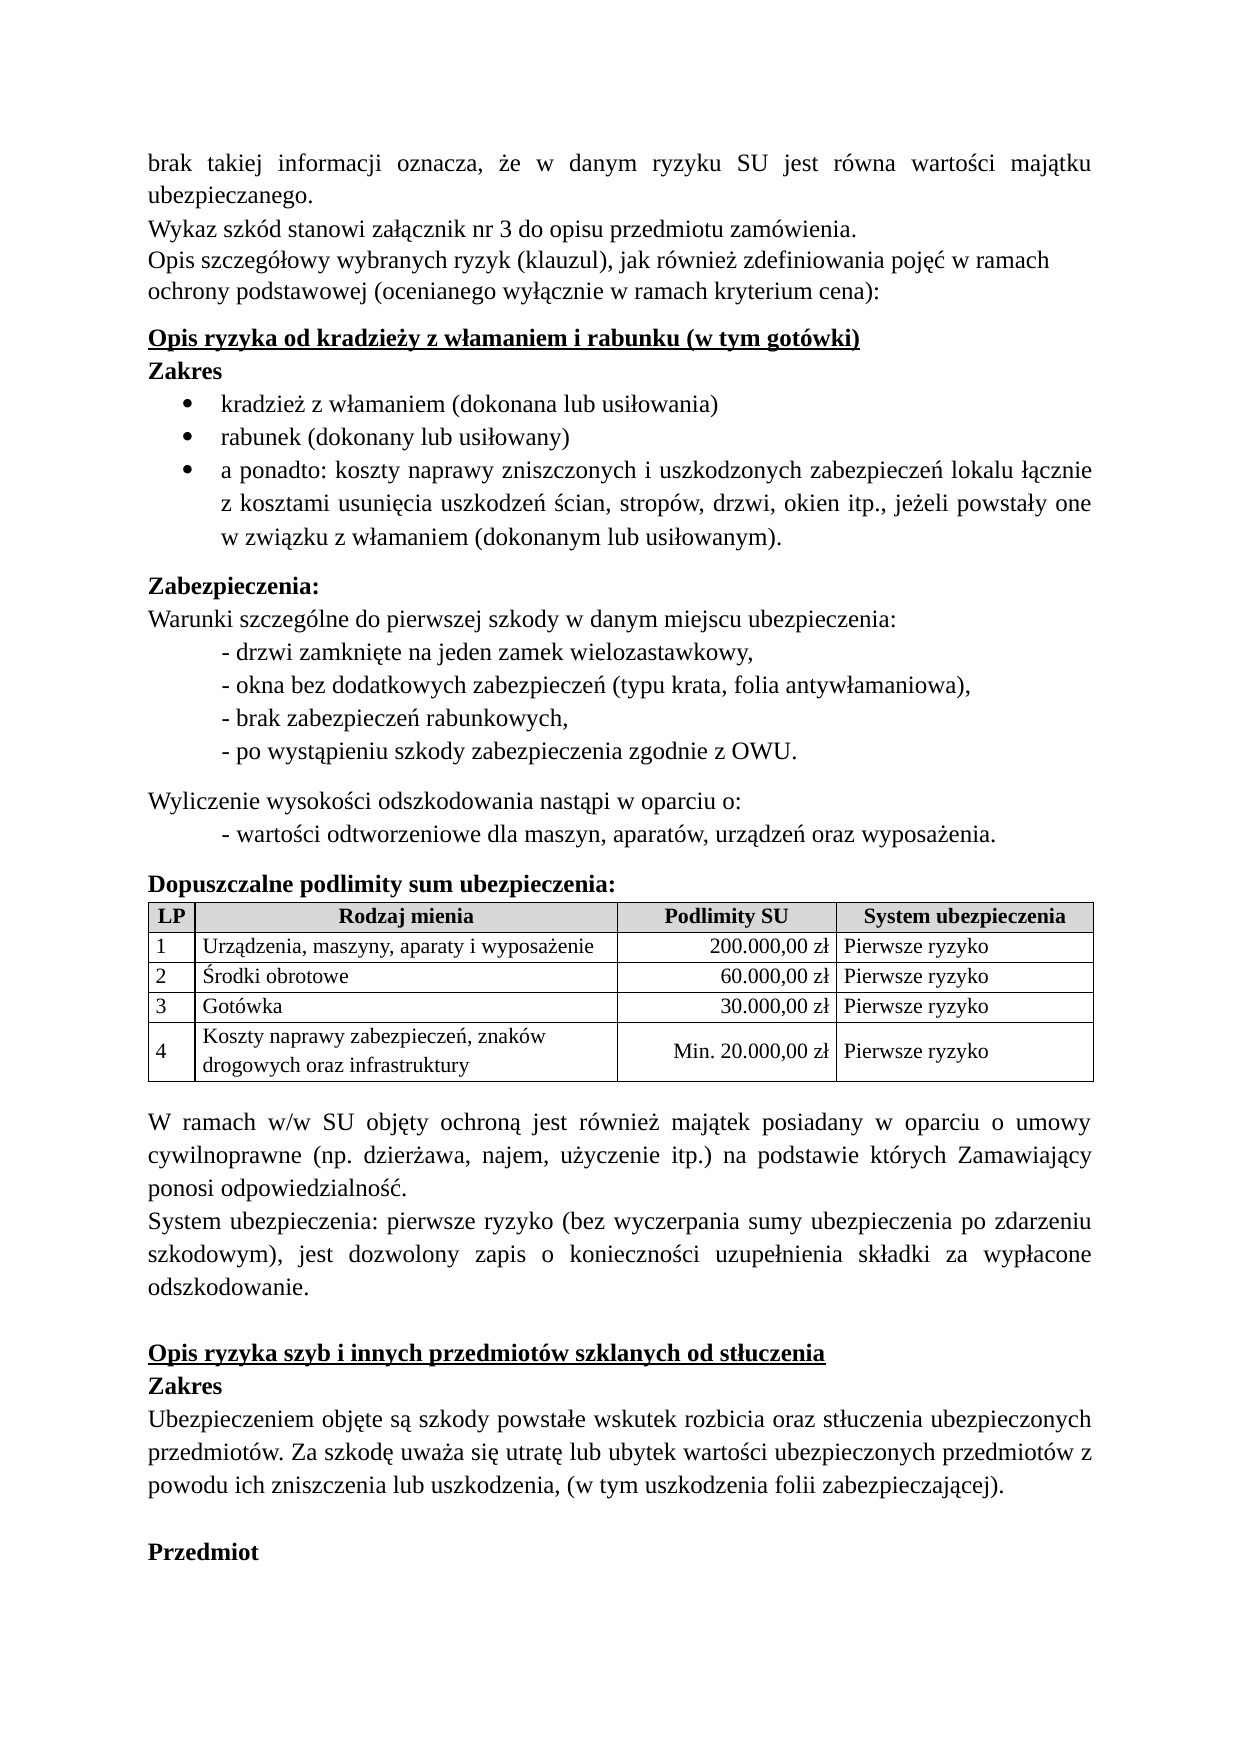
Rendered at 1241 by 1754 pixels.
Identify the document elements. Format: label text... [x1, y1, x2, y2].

list a ponadto: koszty naprawy zniszczonych i uszkodzonych zabezpieczeń lokalu łącznie z kosztami usunięcia uszkodzeń ścian, stropów, drzwi, okien itp., jeżeli powstały one w związku z włamaniem (dokonanym lub usiłowanym). [183, 456, 1093, 550]
table_cell 2 [149, 963, 194, 992]
text Wykaz szkód stanowi załącznik nr 3 do opisu przedmiotu zamówienia. [148, 214, 1093, 242]
list System ubezpieczenia: pierwsze ryzyko (bez wyczerpania sumy ubezpieczenia po zdarzeniu szkodowym), jest dozwolony zapis o konieczności uzupełnienia składki za wypłacone odszkodowanie. [148, 1206, 1093, 1301]
table_header System ubezpieczenia [837, 903, 1093, 932]
list rabunek (dokonany lub usiłowany) [183, 422, 1093, 451]
text Warunki szczególne do pierwszej szkody w danym miejscu ubezpieczenia: [148, 604, 1093, 633]
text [148, 148, 1093, 209]
table_cell 60.000,00 zł [618, 963, 836, 992]
text Opis ryzyka szyb i innych przedmiotów szklanych od stłuczenia [148, 1338, 1093, 1367]
table_cell 1 [149, 933, 194, 962]
table_header Rodzaj mienia [196, 903, 617, 932]
table_header LP [149, 903, 194, 932]
list kradzież z włamaniem (dokonana lub usiłowania) [183, 389, 1093, 418]
table_cell Pierwsze ryzyko [837, 993, 1093, 1022]
table_cell Koszty naprawy zabezpieczeń, znaków drogowych oraz infrastruktury [196, 1023, 617, 1081]
text Zabezpieczenia: [148, 571, 1093, 600]
table_cell Pierwsze ryzyko [837, 933, 1093, 962]
text W ramach w/w SU objęty ochroną jest również majątek posiadany w oparciu o umowy cywilnoprawne (np. dzierżawa, najem, użyczenie itp.) na podstawie których Zamawiający ponosi odpowiedzialność. [148, 1107, 1093, 1202]
text Opis szczegółowy wybranych ryzyk (klauzul), jak również zdefiniowania pojęć w ramach ochrony podstawowej (ocenianego wyłącznie w ramach kryterium cena): [148, 245, 1093, 304]
text Opis ryzyka od kradzieży z włamaniem i rabunku (w tym gotówki) [148, 323, 1093, 352]
table_cell 30.000,00 zł [618, 993, 836, 1022]
text - brak zabezpieczeń rabunkowych, [148, 703, 1093, 732]
table_cell Urządzenia, maszyny, aparaty i wyposażenie [196, 933, 617, 962]
text - drzwi zamknięte na jeden zamek wielozastawkowy, [148, 637, 1093, 666]
text - wartości odtworzeniowe dla maszyn, aparatów, urządzeń oraz wyposażenia. [148, 819, 1093, 848]
text Zakres [148, 1371, 1093, 1400]
table_cell 4 [149, 1023, 194, 1081]
text Dopuszczalne podlimity sum ubezpieczenia: [148, 869, 1093, 897]
text - po wystąpieniu szkody zabezpieczenia zgodnie z OWU. [148, 736, 1093, 765]
text Zakres [148, 356, 1093, 385]
text Przedmiot [148, 1537, 1093, 1565]
text Ubezpieczeniem objęte są szkody powstałe wskutek rozbicia oraz stłuczenia ubezpieczonych przedmiotów. Za szkodę uważa się utratę lub ubytek wartości ubezpieczonych przedmiotów z powodu ich zniszczenia lub uszkodzenia, (w tym uszkodzenia folii zabezpieczającej). [148, 1404, 1093, 1499]
table_cell Pierwsze ryzyko [837, 963, 1093, 992]
table_cell Min. 20.000,00 zł [618, 1023, 836, 1081]
table_header Podlimity SU [618, 903, 836, 932]
table_cell Pierwsze ryzyko [837, 1023, 1093, 1081]
text - okna bez dodatkowych zabezpieczeń (typu krata, folia antywłamaniowa), [148, 670, 1093, 699]
text Wyliczenie wysokości odszkodowania nastąpi w oparciu o: [148, 786, 1093, 815]
table_cell 3 [149, 993, 194, 1022]
table_cell Środki obrotowe [196, 963, 617, 992]
table_cell Gotówka [196, 993, 617, 1022]
table_cell 200.000,00 zł [618, 933, 836, 962]
